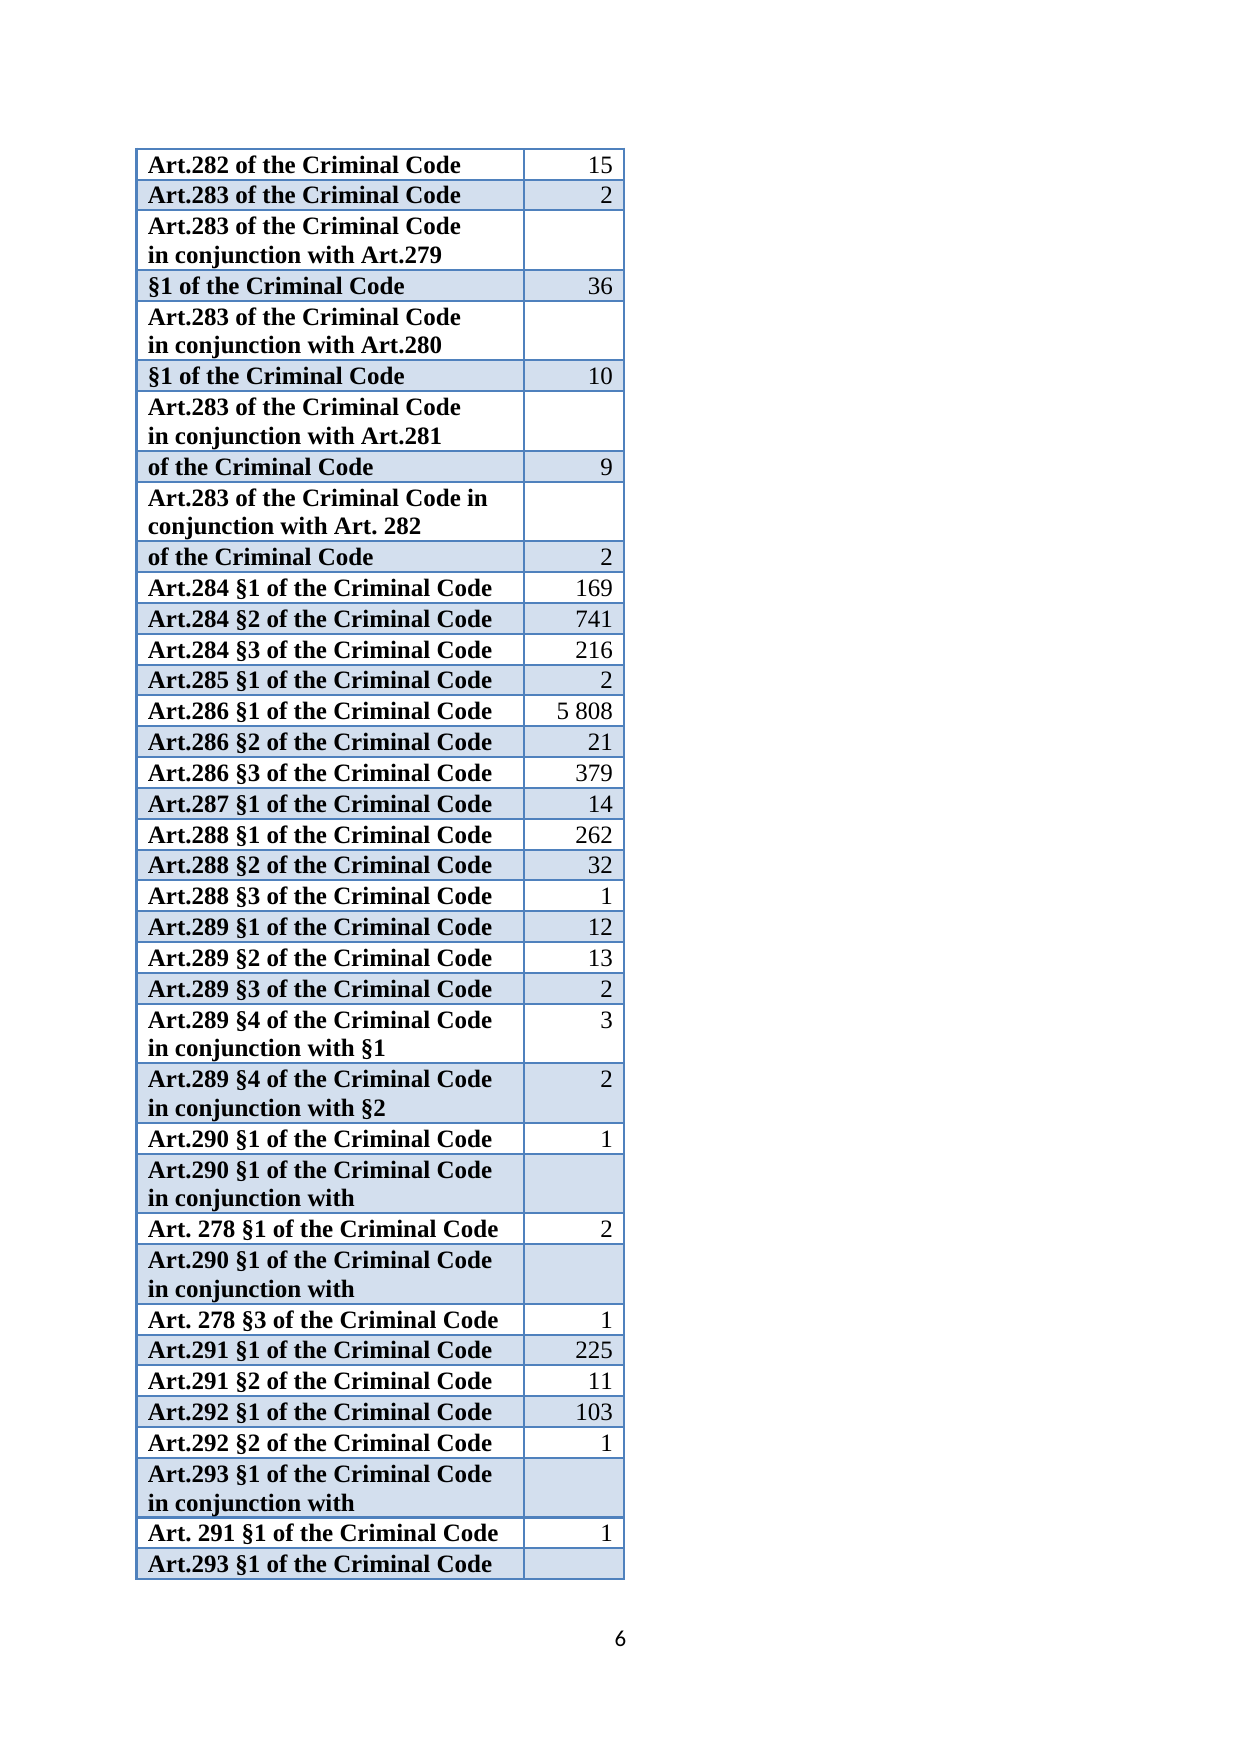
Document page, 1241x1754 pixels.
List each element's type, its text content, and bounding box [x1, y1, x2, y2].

table_cell Art.284 §1 of the Criminal Code [138, 573, 523, 602]
table_cell 1 [525, 1428, 623, 1457]
table_cell [525, 1245, 623, 1303]
table_cell Art.289 §4 of the Criminal Code in conjunction with §2 [138, 1064, 523, 1122]
table_cell Art.291 §1 of the Criminal Code [138, 1336, 523, 1364]
table_cell Art. 278 §1 of the Criminal Code [138, 1214, 523, 1243]
table_cell 225 [525, 1336, 623, 1364]
table_cell Art.286 §2 of the Criminal Code [138, 727, 523, 756]
table_cell 9 [525, 452, 623, 481]
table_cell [138, 1549, 523, 1578]
table_cell [525, 1155, 623, 1212]
table_cell §1 of the Criminal Code [138, 361, 523, 390]
table_cell 32 [525, 851, 623, 879]
table_cell Art.288 §3 of the Criminal Code [138, 881, 523, 910]
table_cell 2 [525, 181, 623, 209]
table_cell [525, 1549, 623, 1578]
table_cell [525, 302, 623, 359]
table_cell 262 [525, 820, 623, 848]
table_cell 2 [525, 974, 623, 1003]
table_cell Art.287 §1 of the Criminal Code [138, 789, 523, 818]
table_cell 1 [525, 881, 623, 910]
table_cell Art.283 of the Criminal Code in conjunction with Art.279 [138, 211, 523, 269]
table_cell Art.284 §2 of the Criminal Code [138, 604, 523, 633]
table_cell 14 [525, 789, 623, 818]
table_cell 2 [525, 542, 623, 571]
table_cell 103 [525, 1397, 623, 1426]
table_cell 5 808 [525, 696, 623, 725]
table_cell 36 [525, 271, 623, 300]
table_cell Art.286 §1 of the Criminal Code [138, 696, 523, 725]
table_cell 379 [525, 758, 623, 787]
table_cell Art.283 of the Criminal Code in conjunction with Art.281 [138, 392, 523, 450]
table_cell 21 [525, 727, 623, 756]
table_cell of the Criminal Code [138, 452, 523, 481]
table_cell Art.283 of the Criminal Code in conjunction with Art.280 [138, 302, 523, 359]
table_cell 11 [525, 1366, 623, 1395]
table_cell [525, 483, 623, 540]
table_cell Art.282 of the Criminal Code [138, 150, 523, 178]
table_cell Art.289 §1 of the Criminal Code [138, 912, 523, 941]
table_cell Art.292 §1 of the Criminal Code [138, 1397, 523, 1426]
table_cell 169 [525, 573, 623, 602]
table_cell Art.289 §4 of the Criminal Code in conjunction with §1 [138, 1005, 523, 1062]
table_cell Art. 278 §3 of the Criminal Code [138, 1305, 523, 1333]
table_cell Art. 291 §1 of the Criminal Code [138, 1519, 523, 1547]
table_cell Art.284 §3 of the Criminal Code [138, 635, 523, 663]
table_cell 10 [525, 361, 623, 390]
table_cell of the Criminal Code [138, 542, 523, 571]
table_cell 2 [525, 666, 623, 694]
table_cell §1 of the Criminal Code [138, 271, 523, 300]
table_cell [525, 211, 623, 269]
table_cell 15 [525, 150, 623, 178]
table_cell 12 [525, 912, 623, 941]
table_cell 13 [525, 943, 623, 972]
table_cell 1 [525, 1519, 623, 1547]
table_cell 2 [525, 1214, 623, 1243]
table_cell [525, 392, 623, 450]
table_cell Art.290 §1 of the Criminal Code [138, 1124, 523, 1153]
table_cell Art.285 §1 of the Criminal Code [138, 666, 523, 694]
table_cell 741 [525, 604, 623, 633]
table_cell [138, 1459, 523, 1516]
table_cell 1 [525, 1124, 623, 1153]
table_cell Art.292 §2 of the Criminal Code [138, 1428, 523, 1457]
table_cell Art.283 of the Criminal Code [138, 181, 523, 209]
table_cell 2 [525, 1064, 623, 1122]
table_cell Art.291 §2 of the Criminal Code [138, 1366, 523, 1395]
table_cell Art.289 §3 of the Criminal Code [138, 974, 523, 1003]
table_cell Art.290 §1 of the Criminal Code in conjunction with [138, 1245, 523, 1303]
table_cell [525, 1459, 623, 1516]
table_cell 1 [525, 1305, 623, 1333]
table_cell Art.283 of the Criminal Code in conjunction with Art. 282 [138, 483, 523, 540]
table_cell 3 [525, 1005, 623, 1062]
table_cell 216 [525, 635, 623, 663]
table_cell Art.290 §1 of the Criminal Code in conjunction with [138, 1155, 523, 1212]
table_cell Art.286 §3 of the Criminal Code [138, 758, 523, 787]
table_cell Art.288 §1 of the Criminal Code [138, 820, 523, 848]
table_cell Art.289 §2 of the Criminal Code [138, 943, 523, 972]
table_cell Art.288 §2 of the Criminal Code [138, 851, 523, 879]
